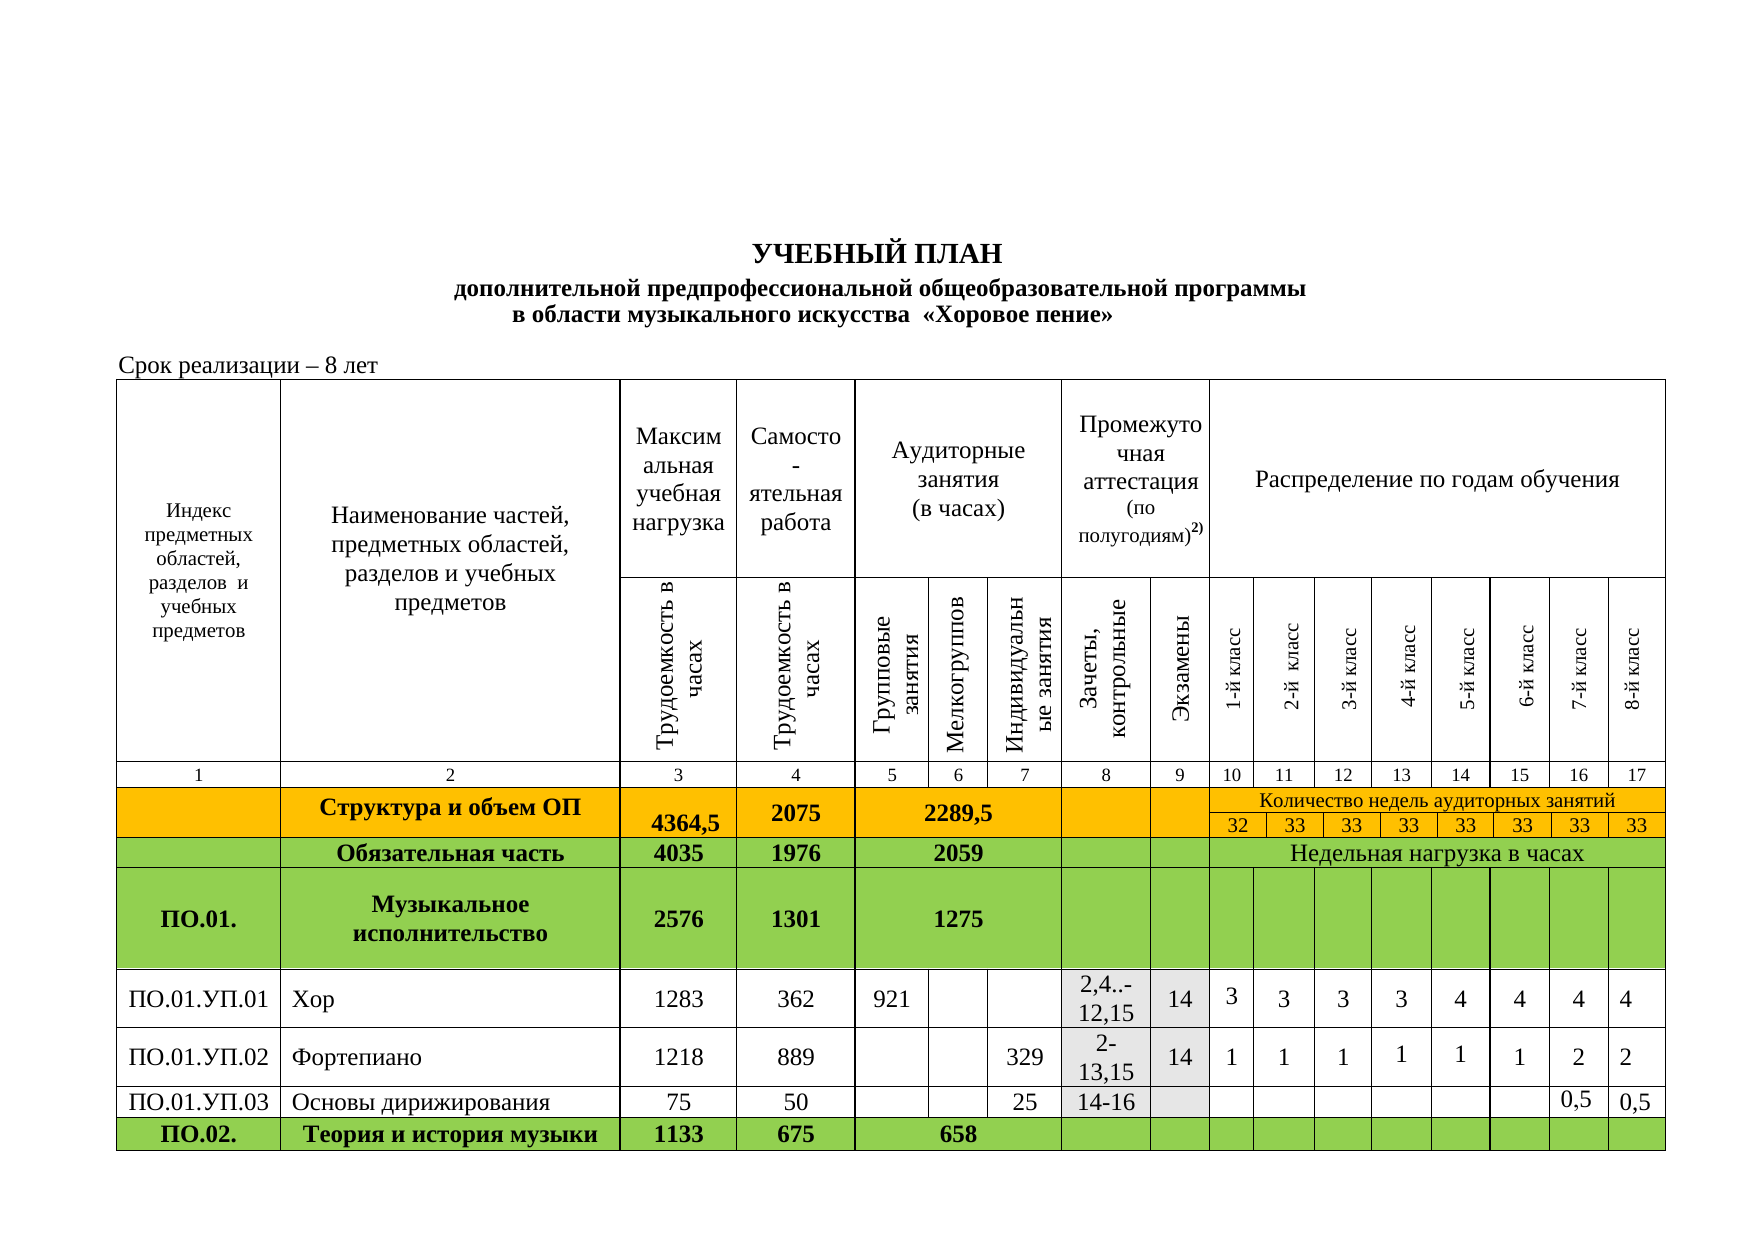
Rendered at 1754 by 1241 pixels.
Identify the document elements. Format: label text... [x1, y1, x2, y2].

table_header Наименование частей, предметных областей, разделов и учебных предметов [281, 380, 619, 761]
table_cell 2075 [737, 788, 854, 837]
table_cell 7 [988, 762, 1061, 787]
table_header Самосто-ятельная работа [737, 380, 854, 577]
table_cell Трудоемкость в часах [621, 578, 736, 761]
table_cell ПО.01.УП.03 [117, 1087, 280, 1117]
table_cell  [1210, 970, 1253, 1027]
table_cell [1062, 1118, 1150, 1150]
table_cell 675 [737, 1118, 854, 1150]
table_cell 1 [117, 762, 280, 787]
table_cell 1283 [621, 970, 736, 1027]
table_cell 3 [1372, 970, 1431, 1027]
table_cell 2 [1550, 1028, 1608, 1086]
table_cell Обязательная часть [281, 838, 619, 867]
table_header Максимальная учебная нагрузка [621, 380, 736, 577]
table_cell 921 [856, 970, 928, 1027]
table_cell 1275 [856, 868, 1061, 968]
table_cell ПО.01. [117, 868, 280, 968]
table_cell 4 [1491, 970, 1549, 1027]
table_cell [1609, 868, 1665, 968]
table_cell 2059 [856, 838, 1061, 867]
table_cell 75 [621, 1087, 736, 1117]
table_cell [1491, 1118, 1549, 1150]
table_cell [929, 1087, 987, 1117]
table_cell 33 [1494, 813, 1551, 837]
table_cell 33 [1381, 813, 1437, 837]
table_cell [117, 788, 280, 837]
table_cell [1151, 868, 1209, 968]
table_cell [1151, 838, 1209, 867]
table_cell 11 [1254, 762, 1314, 787]
table_cell 10 [1210, 762, 1253, 787]
table_cell [1254, 1087, 1314, 1117]
table_cell 889 [737, 1028, 854, 1086]
table_cell 1133 [621, 1118, 736, 1150]
table_cell 6 [929, 762, 987, 787]
table_cell [1151, 788, 1209, 837]
table_cell [117, 838, 280, 867]
table_cell 2,4..-12,15 [1062, 970, 1150, 1027]
table_cell 14-16 [1062, 1087, 1150, 1117]
table_cell [1315, 1087, 1371, 1117]
table_cell [1432, 868, 1489, 968]
table_cell 14 [1151, 1028, 1209, 1086]
table_cell Мелкогрупповые занятия [929, 578, 987, 761]
table_cell Фортепиано [281, 1028, 619, 1086]
table_cell [856, 1028, 928, 1086]
table_cell 14 [1151, 970, 1209, 1027]
table_cell Зачеты, контрольные уроки [1062, 578, 1150, 761]
table_cell Недельная нагрузка в часах [1210, 838, 1665, 867]
table_cell 3 [1315, 970, 1371, 1027]
table_cell [1062, 788, 1150, 837]
table_cell 1 [1254, 1028, 1314, 1086]
table_header Промежуточная аттестация (по полугодиям)2) [1062, 380, 1209, 577]
table_cell [1315, 868, 1371, 968]
table_cell 13 [1372, 762, 1431, 787]
table_cell 1-й класс [1210, 578, 1253, 761]
table_cell 3 [1254, 970, 1314, 1027]
table_cell 8 [1062, 762, 1150, 787]
table_cell Структура и объем ОП [281, 788, 619, 837]
table_cell 33 [1438, 813, 1493, 837]
table_cell Теория и история музыки [281, 1118, 619, 1150]
table_cell  [1550, 1087, 1608, 1117]
table_cell [1372, 1087, 1431, 1117]
table_cell 3-й класс [1315, 578, 1371, 761]
table_cell 4 [1609, 970, 1665, 1027]
table_cell Экзамены [1151, 578, 1209, 761]
table_cell ПО.01.УП.02 [117, 1028, 280, 1086]
table_cell [1372, 1118, 1431, 1150]
table_cell 32 [1210, 813, 1266, 837]
table_cell 33 [1609, 813, 1665, 837]
table_cell 16 [1550, 762, 1608, 787]
text Срок реализации – 8 лет [118, 353, 1636, 379]
table_cell 4 [1550, 970, 1608, 1027]
table_cell 1218 [621, 1028, 736, 1086]
table_cell [1315, 1118, 1371, 1150]
table_cell 1301 [737, 868, 854, 968]
table_cell 0,5 [1609, 1087, 1665, 1117]
table_cell 25 [988, 1087, 1061, 1117]
table_cell  [1372, 1028, 1431, 1086]
table_cell 658 [856, 1118, 1061, 1150]
table_cell ПО.02. [117, 1118, 280, 1150]
table_cell 362 [737, 970, 854, 1027]
table_cell [1372, 868, 1431, 968]
table_cell 329 [988, 1028, 1061, 1086]
table_cell Групповые занятия [856, 578, 928, 761]
table_cell 6-й класс [1491, 578, 1549, 761]
table_cell 1 [1491, 1028, 1549, 1086]
table_cell 2-й класс [1254, 578, 1314, 761]
table_cell [856, 1087, 928, 1117]
table_cell 2 [281, 762, 619, 787]
table_cell Трудоемкость в часах [737, 578, 854, 761]
table_cell [1151, 1087, 1209, 1117]
table_cell 5-й класс [1432, 578, 1489, 761]
table_cell 9 [1151, 762, 1209, 787]
table_cell 1 [1315, 1028, 1371, 1086]
table_cell 14 [1432, 762, 1489, 787]
table_cell Количество недель аудиторных занятий [1210, 788, 1665, 812]
table_cell 4 [737, 762, 854, 787]
table_cell [1550, 1118, 1608, 1150]
table_cell 50 [737, 1087, 854, 1117]
table_cell [1210, 868, 1253, 968]
table_header Распределение по годам обучения [1210, 380, 1665, 577]
text в области музыкального искусства «Хоровое пение» [118, 301, 1636, 327]
table_cell 33 [1324, 813, 1380, 837]
table_header Индекс предметных областей, разделов и учебных предметов [117, 380, 280, 761]
table_cell ПО.01.УП.01 [117, 970, 280, 1027]
table_cell [1062, 838, 1150, 867]
table_cell [1491, 1087, 1549, 1117]
table_cell [988, 970, 1061, 1027]
table_cell 33 [1267, 813, 1323, 837]
table_cell Хор [281, 970, 619, 1027]
table_cell 4035 [621, 838, 736, 867]
table_cell [1491, 868, 1549, 968]
table_cell 5 [856, 762, 928, 787]
table_cell [1432, 1087, 1489, 1117]
table_cell [1254, 1118, 1314, 1150]
table_cell 33 [1552, 813, 1608, 837]
table_cell [1210, 1087, 1253, 1117]
table_cell 1 [1210, 1028, 1253, 1086]
table_cell 8-й класс [1609, 578, 1665, 761]
table_header Аудиторные занятия (в часах) [856, 380, 1061, 577]
table_cell [1062, 868, 1150, 968]
table_cell [1210, 1118, 1253, 1150]
table_cell [929, 970, 987, 1027]
table_cell 4 [1432, 970, 1489, 1027]
table_cell  [1432, 1028, 1489, 1086]
table_cell 4364,5 [621, 788, 736, 837]
table_cell 17 [1609, 762, 1665, 787]
table_cell 2 [1609, 1028, 1665, 1086]
table_cell 15 [1491, 762, 1549, 787]
table_cell 4-й класс [1372, 578, 1431, 761]
text дополнительной предпрофессиональной общеобразовательной программы [118, 276, 1636, 301]
table_cell 7-й класс [1550, 578, 1608, 761]
table_cell [929, 1028, 987, 1086]
table_cell [1550, 868, 1608, 968]
text УЧЕБНЫЙ ПЛАН [118, 236, 1636, 269]
table_cell 2576 [621, 868, 736, 968]
table_cell Основы дирижирования [281, 1087, 619, 1117]
table_cell [1609, 1118, 1665, 1150]
table_cell Индивидуальные занятия [988, 578, 1061, 761]
table_cell Музыкальное исполнительство [281, 868, 619, 968]
table_cell [1432, 1118, 1489, 1150]
table_cell [1151, 1118, 1209, 1150]
table_cell 3 [621, 762, 736, 787]
table_cell 1976 [737, 838, 854, 867]
table_cell 2-13,15 [1062, 1028, 1150, 1086]
table_cell 2289,5 [856, 788, 1061, 837]
table_cell [1254, 868, 1314, 968]
table_cell 12 [1315, 762, 1371, 787]
